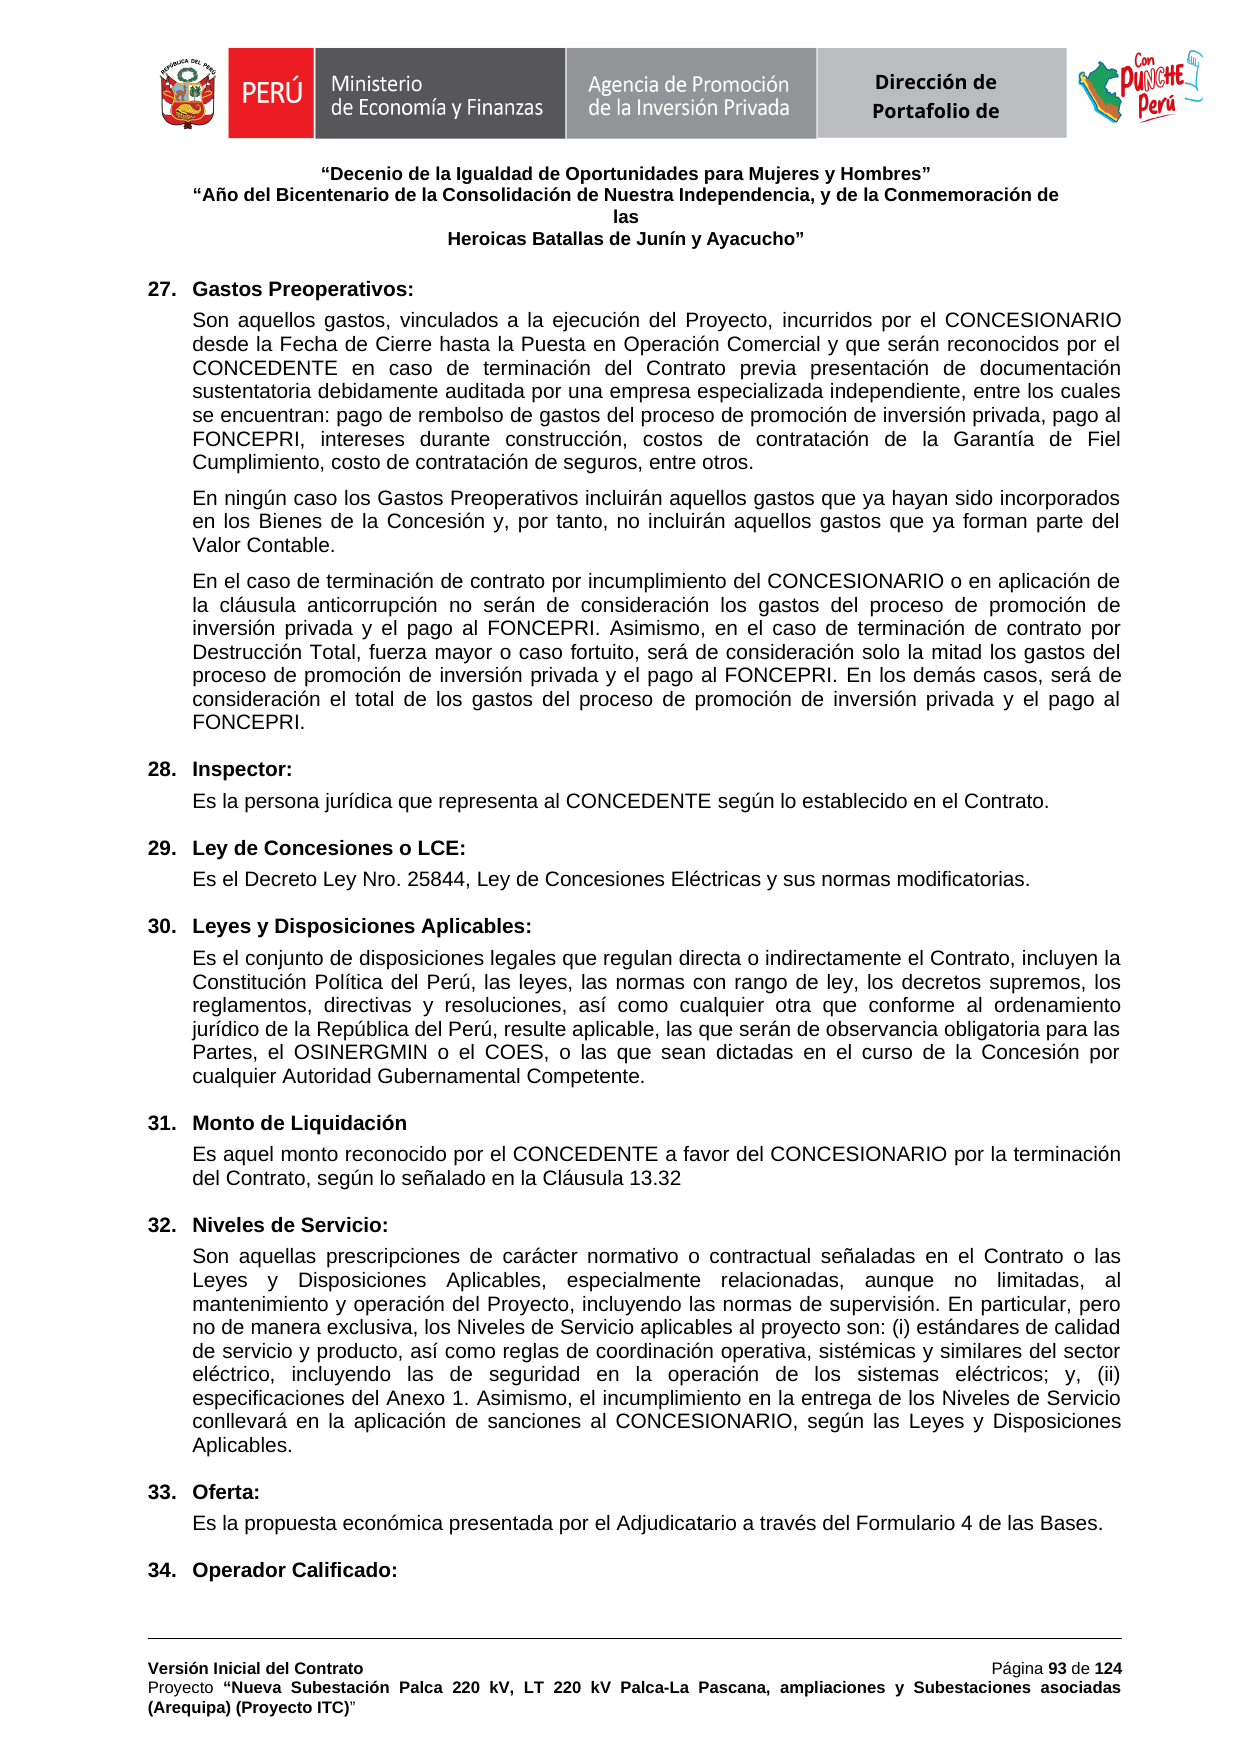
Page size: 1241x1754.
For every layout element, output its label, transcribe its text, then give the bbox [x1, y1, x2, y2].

text Son aquellas prescripciones de carácter normativo o contractual señaladas en el Contrato o las Leyes y Disposiciones Aplicables, especialmente relacionadas, aunque no limitadas, al mantenimiento y operación del Proyecto, incluyendo las normas de supervisión. En particular, pero no de manera exclusiva, los Niveles de Servicio aplicables al proyecto son: (i) estándares de calidad de servicio y producto, así como reglas de coordinación operativa, sistémicas y similares del sector eléctrico, incluyendo las de seguridad en la operación de los sistemas eléctricos; y, (ii) especificaciones del Anexo 1. Asimismo, el incumplimiento en la entrega de los Niveles de Servicio conllevará en la aplicación de sanciones al CONCESIONARIO, según las Leyes y Disposiciones Aplicables. [192, 1245, 1122, 1457]
picture [147, 37, 1203, 221]
list Gastos Preoperativos: [148, 277, 1122, 301]
text En ningún caso los Gastos Preoperativos incluirán aquellos gastos que ya hayan sido incorporados en los Bienes de la Concesión y, por tanto, no incluirán aquellos gastos que ya forman parte del Valor Contable. [192, 486, 1122, 557]
list Ley de Concesiones o LCE: [148, 836, 1122, 859]
text Es el conjunto de disposiciones legales que regulan directa o indirectamente el Contrato, incluyen la Constitución Política del Perú, las leyes, las normas con rango de ley, los decretos supremos, los reglamentos, directivas y resoluciones, así como cualquier otra que conforme al ordenamiento jurídico de la República del Perú, resulte aplicable, las que serán de observancia obligatoria para las Partes, el OSINERGMIN o el COES, o las que sean dictadas en el curso de la Concesión por cualquier Autoridad Gubernamental Competente. [192, 947, 1122, 1088]
list Niveles de Servicio: [148, 1213, 1122, 1237]
list Leyes y Disposiciones Aplicables: [148, 915, 1122, 938]
text Es la propuesta económica presentada por el Adjudicatario a través del Formulario 4 de las Bases. [192, 1512, 1122, 1536]
list Monto de Liquidación [148, 1111, 1122, 1134]
text Es la persona jurídica que representa al CONCEDENTE según lo establecido en el Contrato. [148, 789, 1122, 813]
text En el caso de terminación de contrato por incumplimiento del CONCESIONARIO o en aplicación de la cláusula anticorrupción no serán de consideración los gastos del proceso de promoción de inversión privada y el pago al FONCEPRI. Asimismo, en el caso de terminación de contrato por Destrucción Total, fuerza mayor o caso fortuito, será de consideración solo la mitad los gastos del proceso de promoción de inversión privada y el pago al FONCEPRI. En los demás casos, será de consideración el total de los gastos del proceso de promoción de inversión privada y el pago al FONCEPRI. [192, 569, 1122, 734]
list Operador Calificado: [148, 1559, 1122, 1582]
list Inspector: [148, 757, 1122, 781]
text Son aquellos gastos, vinculados a la ejecución del Proyecto, incurridos por el CONCESIONARIO desde la Fecha de Cierre hasta la Puesta en Operación Comercial y que serán reconocidos por el CONCEDENTE en caso de terminación del Contrato previa presentación de documentación sustentatoria debidamente auditada por una empresa especializada independiente, entre los cuales se encuentran: pago de rembolso de gastos del proceso de promoción de inversión privada, pago al FONCEPRI, intereses durante construcción, costos de contratación de la Garantía de Fiel Cumplimiento, costo de contratación de seguros, entre otros. [192, 309, 1122, 474]
text Es aquel monto reconocido por el CONCEDENTE a favor del CONCESIONARIO por la terminación del Contrato, según lo señalado en la Cláusula 13.32 [192, 1143, 1122, 1190]
text Es el Decreto Ley Nro. 25844, Ley de Concesiones Eléctricas y sus normas modificatorias. [192, 868, 1122, 891]
list Oferta: [148, 1480, 1122, 1504]
